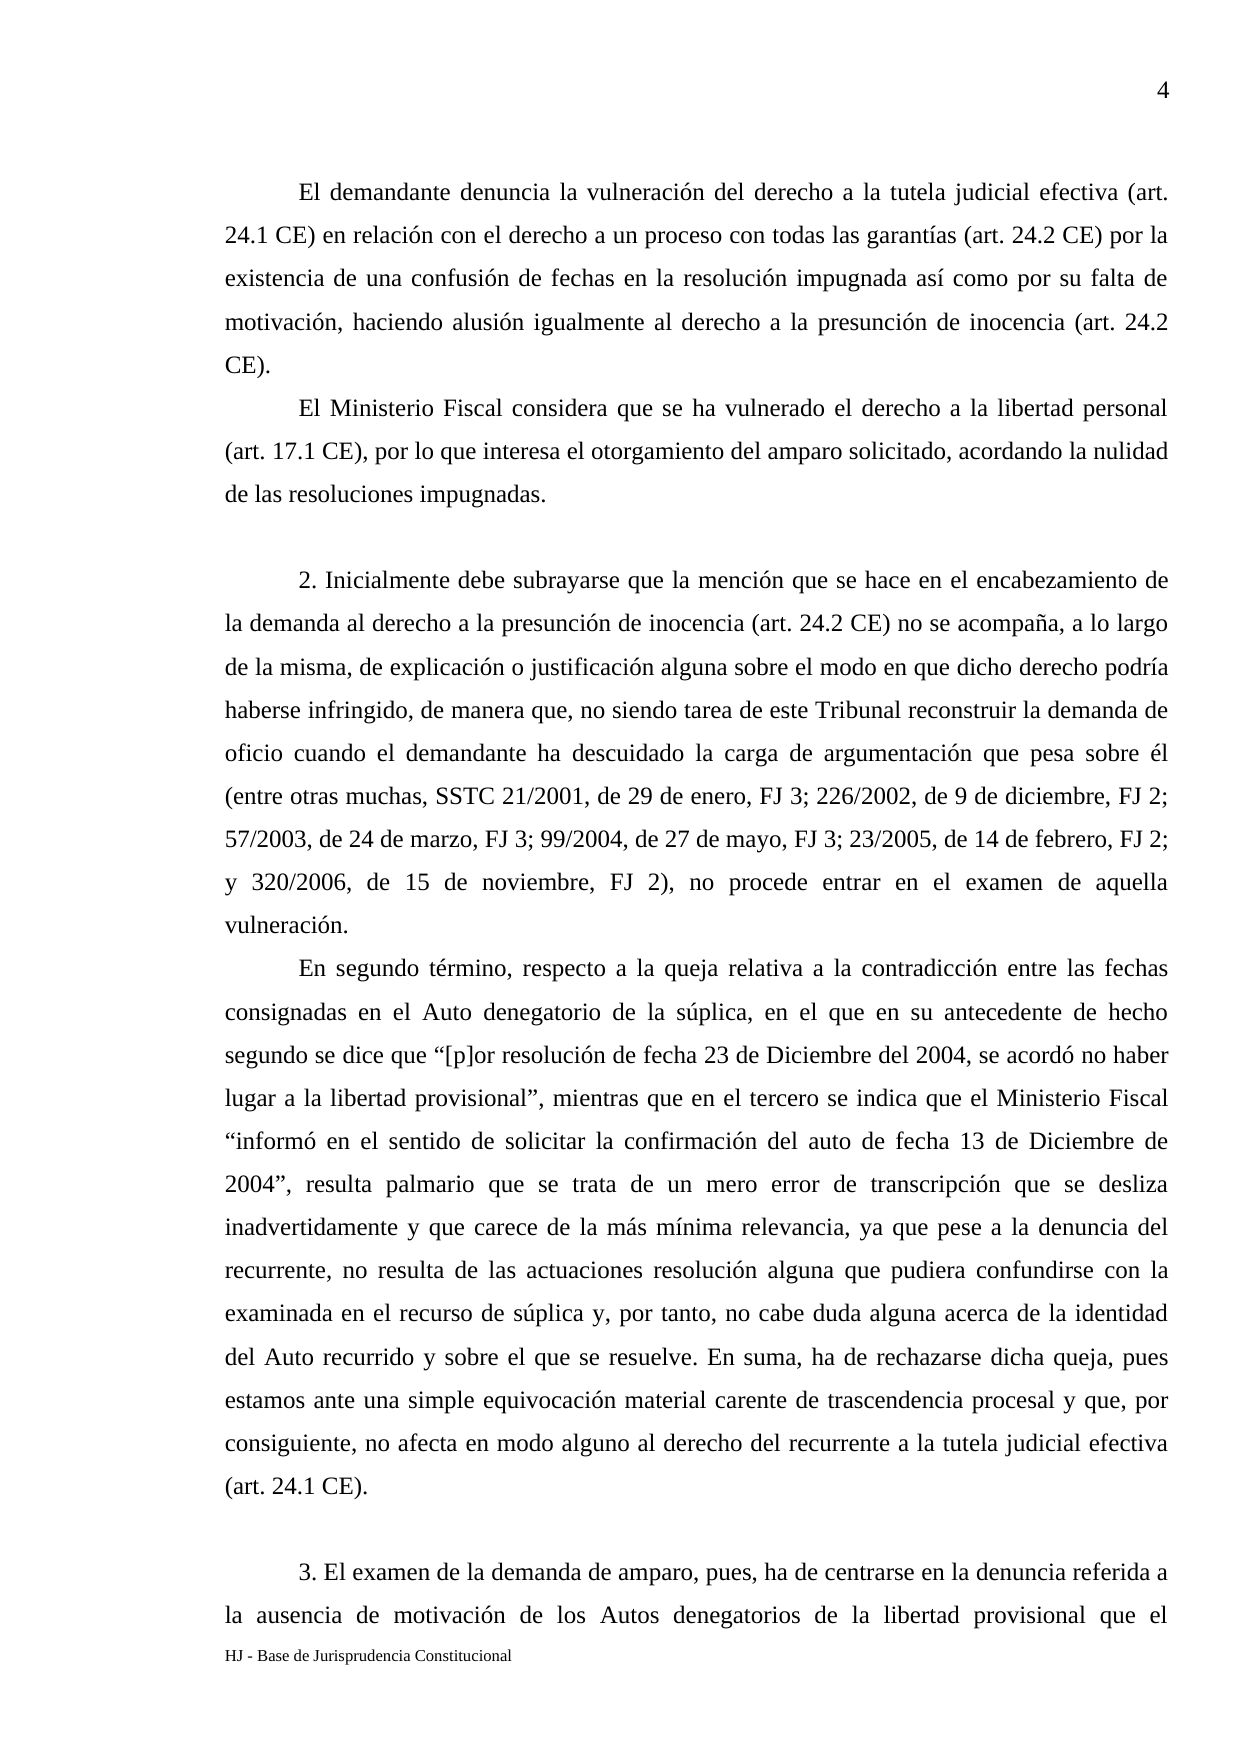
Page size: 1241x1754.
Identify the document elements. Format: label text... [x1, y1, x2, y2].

text En segundo término, respecto a la queja relativa a la contradicción entre las fechas consignadas en el Auto denegatorio de la súplica, en el que en su antecedente de hecho segundo se dice que “[p]or resolución de fecha 23 de Diciembre del 2004, se acordó no haber lugar a la libertad provisional”, mientras que en el tercero se indica que el Ministerio Fiscal “informó en el sentido de solicitar la confirmación del auto de fecha 13 de Diciembre de 2004”, resulta palmario que se trata de un mero error de transcripción que se desliza inadvertidamente y que carece de la más mínima relevancia, ya que pese a la denuncia del recurrente, no resulta de las actuaciones resolución alguna que pudiera confundirse con la examinada en el recurso de súplica y, por tanto, no cabe duda alguna acerca de la identidad del Auto recurrido y sobre el que se resuelve. En suma, ha de rechazarse dicha queja, pues estamos ante una simple equivocación material carente de trascendencia procesal y que, por consiguiente, no afecta en modo alguno al derecho del recurrente a la tutela judicial efectiva (art. 24.1 CE). [224, 953, 1169, 1500]
text El demandante denuncia la vulneración del derecho a la tutela judicial efectiva (art. 24.1 CE) en relación con el derecho a un proceso con todas las garantías (art. 24.2 CE) por la existencia de una confusión de fechas en la resolución impugnada así como por su falta de motivación, haciendo alusión igualmente al derecho a la presunción de inocencia (art. 24.2 CE). [224, 177, 1169, 378]
text El Ministerio Fiscal considera que se ha vulnerado el derecho a la libertad personal (art. 17.1 CE), por lo que interesa el otorgamiento del amparo solicitado, acordando la nulidad de las resoluciones impugnadas. [224, 393, 1169, 508]
text 2. Inicialmente debe subrayarse que la mención que se hace en el encabezamiento de la demanda al derecho a la presunción de inocencia (art. 24.2 CE) no se acompaña, a lo largo de la misma, de explicación o justificación alguna sobre el modo en que dicho derecho podría haberse infringido, de manera que, no siendo tarea de este Tribunal reconstruir la demanda de oficio cuando el demandante ha descuidado la carga de argumentación que pesa sobre él (entre otras muchas, SSTC 21/2001, de 29 de enero, FJ 3; 226/2002, de 9 de diciembre, FJ 2; 57/2003, de 24 de marzo, FJ 3; 99/2004, de 27 de mayo, FJ 3; 23/2005, de 14 de febrero, FJ 2; y 320/2006, de 15 de noviembre, FJ 2), no procede entrar en el examen de aquella vulneración. [224, 565, 1169, 939]
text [224, 1557, 1169, 1629]
